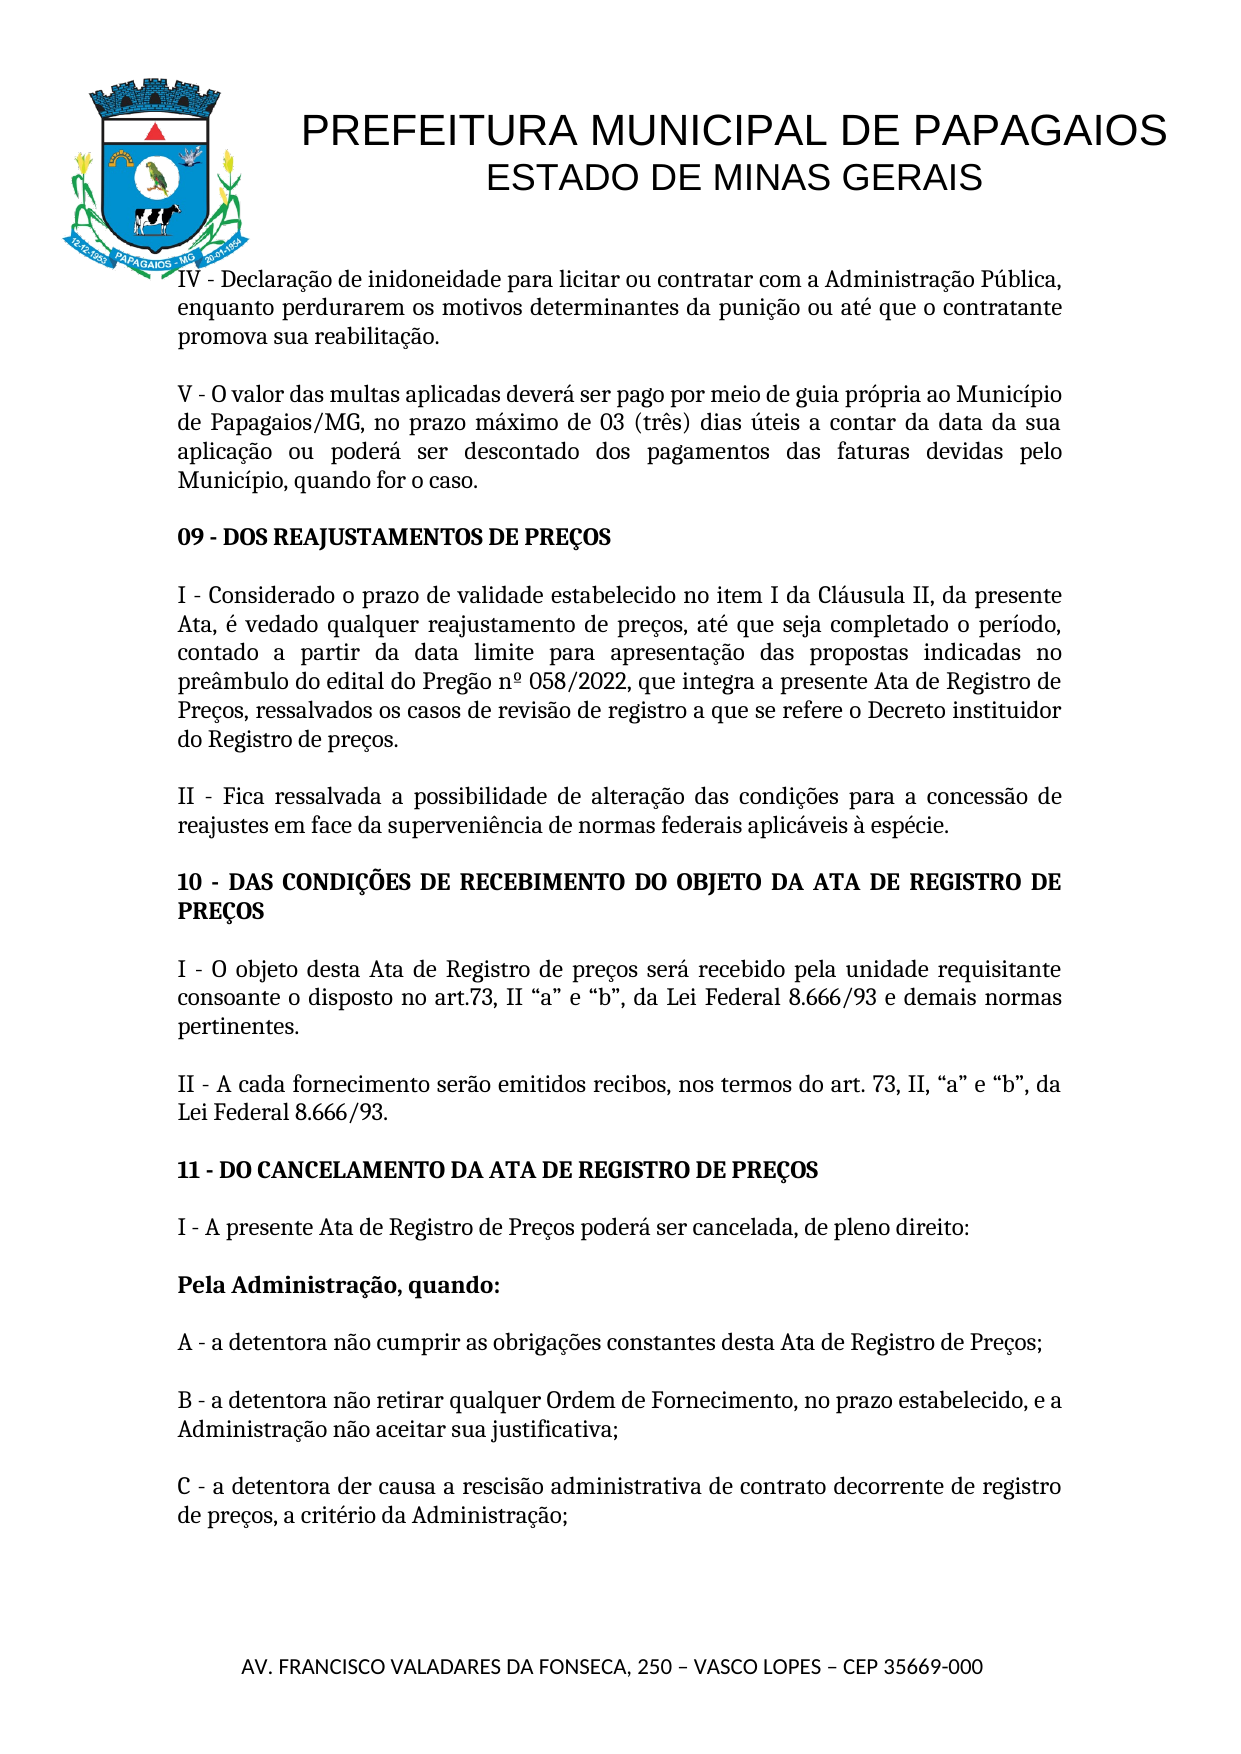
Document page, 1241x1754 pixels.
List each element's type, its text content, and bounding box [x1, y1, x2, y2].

text II - Fica ressalvada a possibilidade de alteração das condições para a concessão de reajustes em face da superveniência de normas federais aplicáveis à espécie. [177, 782, 1063, 839]
text C - a detentora der causa a rescisão administrativa de contrato decorrente de registro de preços, a critério da Administração; [177, 1472, 1063, 1529]
picture [61, 73, 251, 281]
text I - O objeto desta Ata de Registro de preços será recebido pela unidade requisitante consoante o disposto no art.73, II “a” e “b”, da Lei Federal 8.666/93 e demais normas pertinentes. [177, 954, 1063, 1041]
text 10 - DAS CONDIÇÕES DE RECEBIMENTO DO OBJETO DA ATA DE REGISTRO DE PREÇOS [177, 868, 1063, 926]
picture [180, 255, 194, 263]
text V - O valor das multas aplicadas deverá ser pago por meio de guia própria ao Município de Papagaios/MG, no prazo máximo de 03 (três) dias úteis a contar da data da sua aplicação ou poderá ser descontado dos pagamentos das faturas devidas pelo Município, quando for o caso. [177, 379, 1063, 494]
picture [226, 240, 241, 250]
picture [163, 261, 171, 267]
picture [206, 256, 214, 262]
text IV - Declaração de inidoneidade para licitar ou contratar com a Administração Pública, enquanto perdurarem os motivos determinantes da punição ou até que o contratante promova sua reabilitação. [177, 264, 1063, 351]
text 11 - DO CANCELAMENTO DA ATA DE REGISTRO DE PREÇOS [177, 1156, 1063, 1184]
text B - a detentora não retirar qualquer Ordem de Fornecimento, no prazo estabelecido, e a Administração não aceitar sua justificativa; [177, 1386, 1063, 1443]
text Pela Administração, quando: [177, 1271, 1063, 1299]
text 09 - DOS REAJUSTAMENTOS DE PREÇOS [177, 523, 1063, 552]
text I - A presente Ata de Registro de Preços poderá ser cancelada, de pleno direito: [177, 1213, 1063, 1242]
text I - Considerado o prazo de validade estabelecido no item I da Cláusula II, da presente Ata, é vedado qualquer reajustamento de preços, até que seja completado o período, contado a partir da data limite para apresentação das propostas indicadas no preâmbulo do edital do Pregão nº 058/2022, que integra a presente Ata de Registro de Preços, ressalvados os casos de revisão de registro a que se refere o Decreto instituidor do Registro de preços. [177, 581, 1063, 753]
text II - A cada fornecimento serão emitidos recibos, nos termos do art. 73, II, “a” e “b”, da Lei Federal 8.666/93. [177, 1069, 1063, 1127]
text A - a detentora não cumprir as obrigações constantes desta Ata de Registro de Preços; [177, 1328, 1063, 1357]
